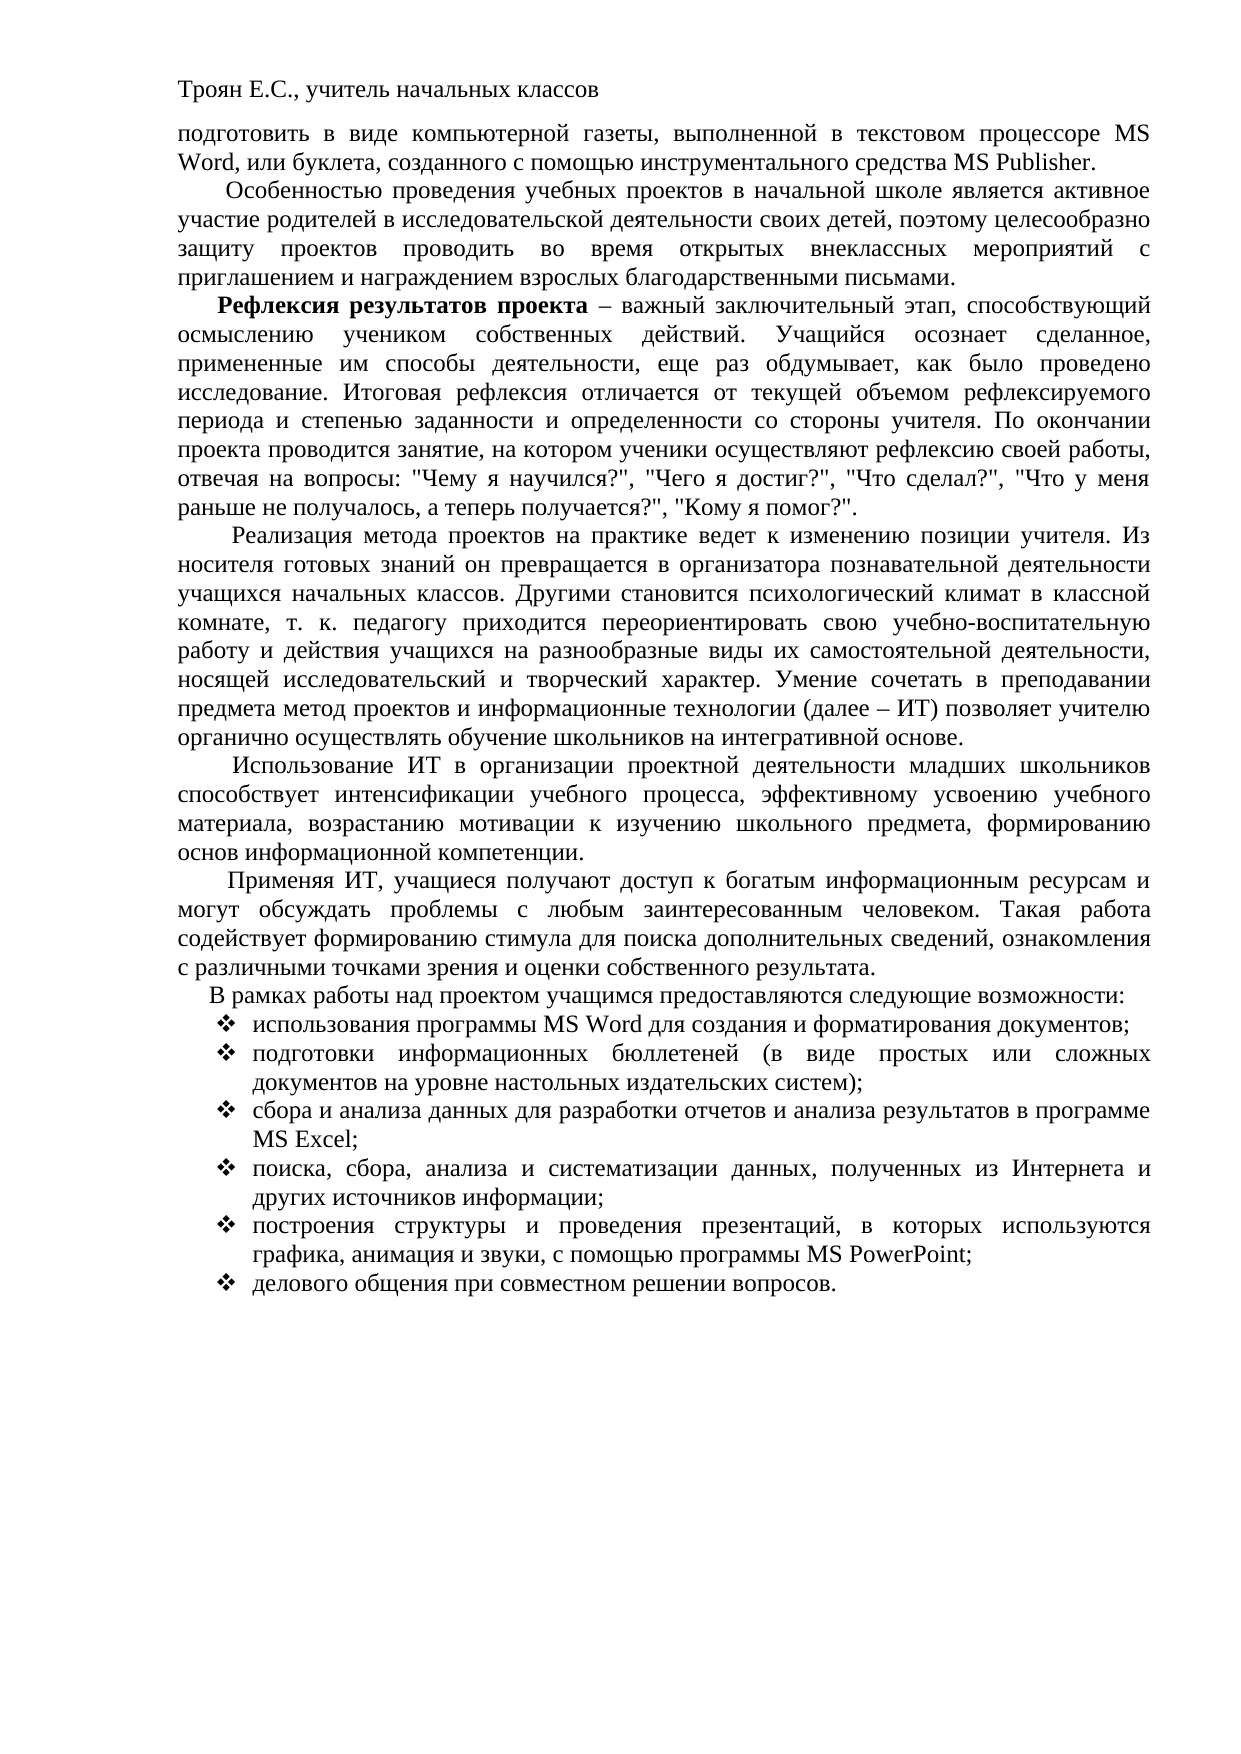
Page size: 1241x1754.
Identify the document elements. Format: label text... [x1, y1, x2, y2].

text Использование ИТ в организации проектной деятельности младших школьников способствует интенсификации учебного процесса, эффективному усвоению учебного материала, возрастанию мотивации к изучению школьного предмета, формированию основ информационной компетенции. [177, 751, 1152, 866]
list использования программы MS Word для создания и форматирования документов; [215, 1009, 1152, 1038]
text Особенностью проведения учебных проектов в начальной школе является активное участие родителей в исследовательской деятельности своих детей, поэтому целесообразно защиту проектов проводить во время открытых внеклассных мероприятий с приглашением и награждением взрослых благодарственными письмами. [177, 176, 1152, 291]
list сбора и анализа данных для разработки отчетов и анализа результатов в программе MS Excel; [215, 1096, 1152, 1153]
text В рамках работы над проектом учащимся предоставляются следующие возможности: [177, 981, 1152, 1009]
text Реализация метода проектов на практике ведет к изменению позиции учителя. Из носителя готовых знаний он превращается в организатора познавательной деятельности учащихся начальных классов. Другими становится психологический климат в классной комнате, т. к. педагогу приходится переориентировать свою учебно-воспитательную работу и действия учащихся на разнообразные виды их самостоятельной деятельности, носящей исследовательский и творческий характер. Умение сочетать в преподавании предмета метод проектов и информационные технологии (далее – ИТ) позволяет учителю органично осуществлять обучение школьников на интегративной основе. [177, 521, 1152, 751]
text Рефлексия результатов проекта – важный заключительный этап, способствующий осмыслению учеником собственных действий. Учащийся осознает сделанное, примененные им способы деятельности, еще раз обдумывает, как было проведено исследование. Итоговая рефлексия отличается от текущей объемом рефлексируемого периода и степенью заданности и определенности со стороны учителя. По окончании проекта проводится занятие, на котором ученики осуществляют рефлексию своей работы, отвечая на вопросы: "Чему я научился?", "Чего я достиг?", "Что сделал?", "Что у меня раньше не получалось, а теперь получается?", "Кому я помог?". [177, 291, 1152, 521]
list поиска, сбора, анализа и систематизации данных, полученных из Интернета и других источников информации; [215, 1153, 1152, 1211]
list делового общения при совместном решении вопросов. [215, 1268, 1152, 1297]
text Применяя ИТ, учащиеся получают доступ к богатым информационным ресурсам и могут обсуждать проблемы с любым заинтересованным человеком. Такая работа содействует формированию стимула для поиска дополнительных сведений, ознакомления с различными точками зрения и оценки собственного результата. [177, 866, 1152, 981]
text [177, 118, 1152, 176]
list построения структуры и проведения презентаций, в которых используются графика, анимация и звуки, с помощью программы MS PowerPoint; [215, 1211, 1152, 1268]
list подготовки информационных бюллетеней (в виде простых или сложных документов на уровне настольных издательских систем); [215, 1038, 1152, 1096]
